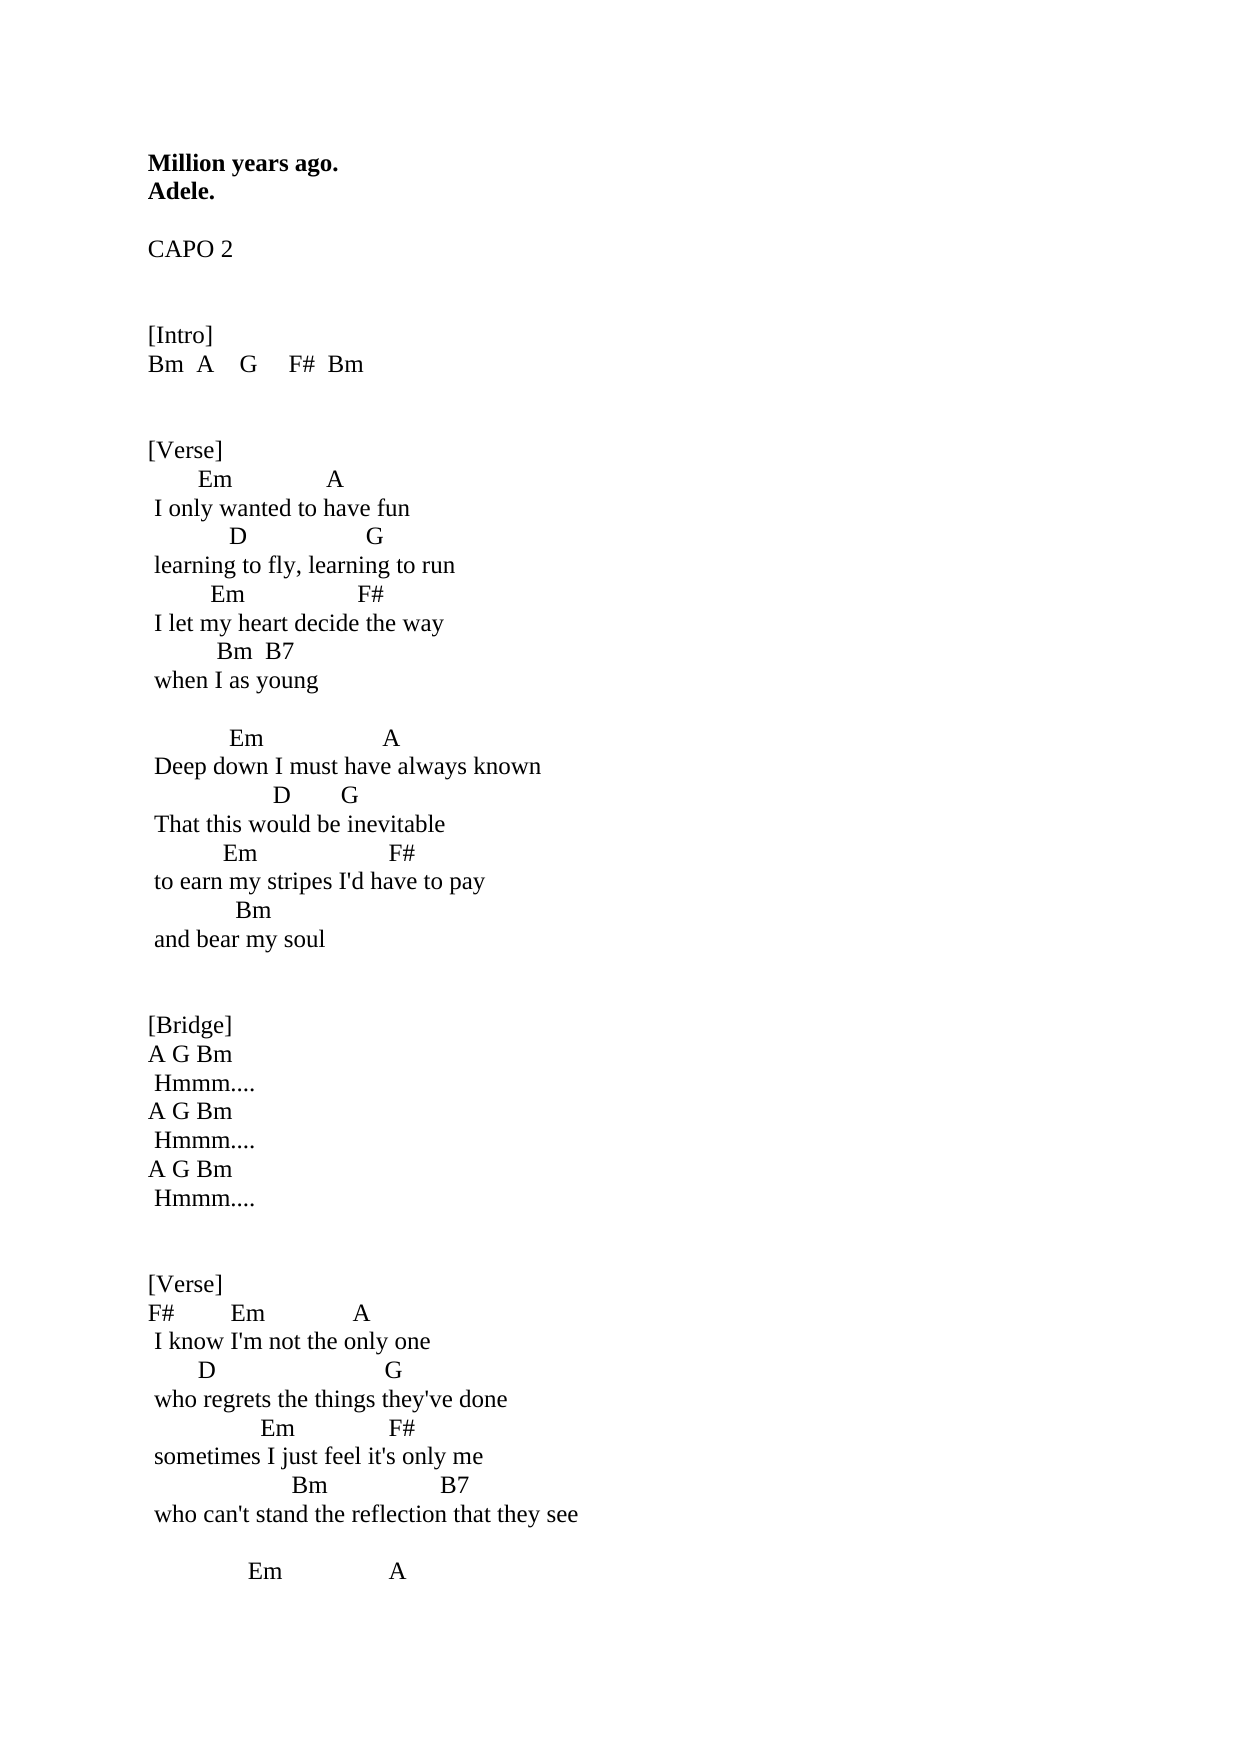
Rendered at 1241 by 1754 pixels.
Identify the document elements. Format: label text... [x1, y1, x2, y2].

text [Verse] [148, 435, 1093, 464]
text CAPO 2 [148, 234, 1093, 263]
text Adele. [148, 176, 1093, 205]
text I let my heart decide the way [148, 608, 1093, 636]
text Em F# [148, 838, 1093, 866]
text F# Em A [148, 1298, 1093, 1326]
text Hmmm.... [148, 1183, 1093, 1211]
text who regrets the things they've done [148, 1384, 1093, 1413]
text when I as young [148, 665, 1093, 694]
text [Intro] [148, 320, 1093, 349]
text D G [148, 521, 1093, 550]
text I know I'm not the only one [148, 1326, 1093, 1355]
text Em A [148, 723, 1093, 751]
text learning to fly, learning to run [148, 550, 1093, 579]
text Bm [148, 895, 1093, 924]
text D G [148, 780, 1093, 809]
text sometimes I just feel it's only me [148, 1441, 1093, 1470]
text Em A [148, 464, 1093, 493]
text [Verse] [148, 1269, 1093, 1298]
text Em F# [148, 579, 1093, 608]
text Million years ago. [148, 148, 1093, 176]
text That this would be inevitable [148, 809, 1093, 838]
text Em F# [148, 1413, 1093, 1441]
text to earn my stripes I'd have to pay [148, 866, 1093, 895]
text Bm B7 [148, 1470, 1093, 1499]
text A G Bm [148, 1154, 1093, 1183]
text Deep down I must have always known [148, 751, 1093, 780]
text Bm B7 [148, 636, 1093, 665]
text who can't stand the reflection that they see [148, 1499, 1093, 1528]
text D G [148, 1355, 1093, 1384]
text Hmmm.... [148, 1125, 1093, 1154]
text A G Bm [148, 1039, 1093, 1068]
text Hmmm.... [148, 1068, 1093, 1096]
text Bm A G F# Bm [148, 349, 1093, 378]
text Em A [148, 1556, 1093, 1585]
text and bear my soul [148, 924, 1093, 953]
text [Bridge] [148, 1010, 1093, 1039]
text I only wanted to have fun [148, 493, 1093, 521]
text A G Bm [148, 1096, 1093, 1125]
